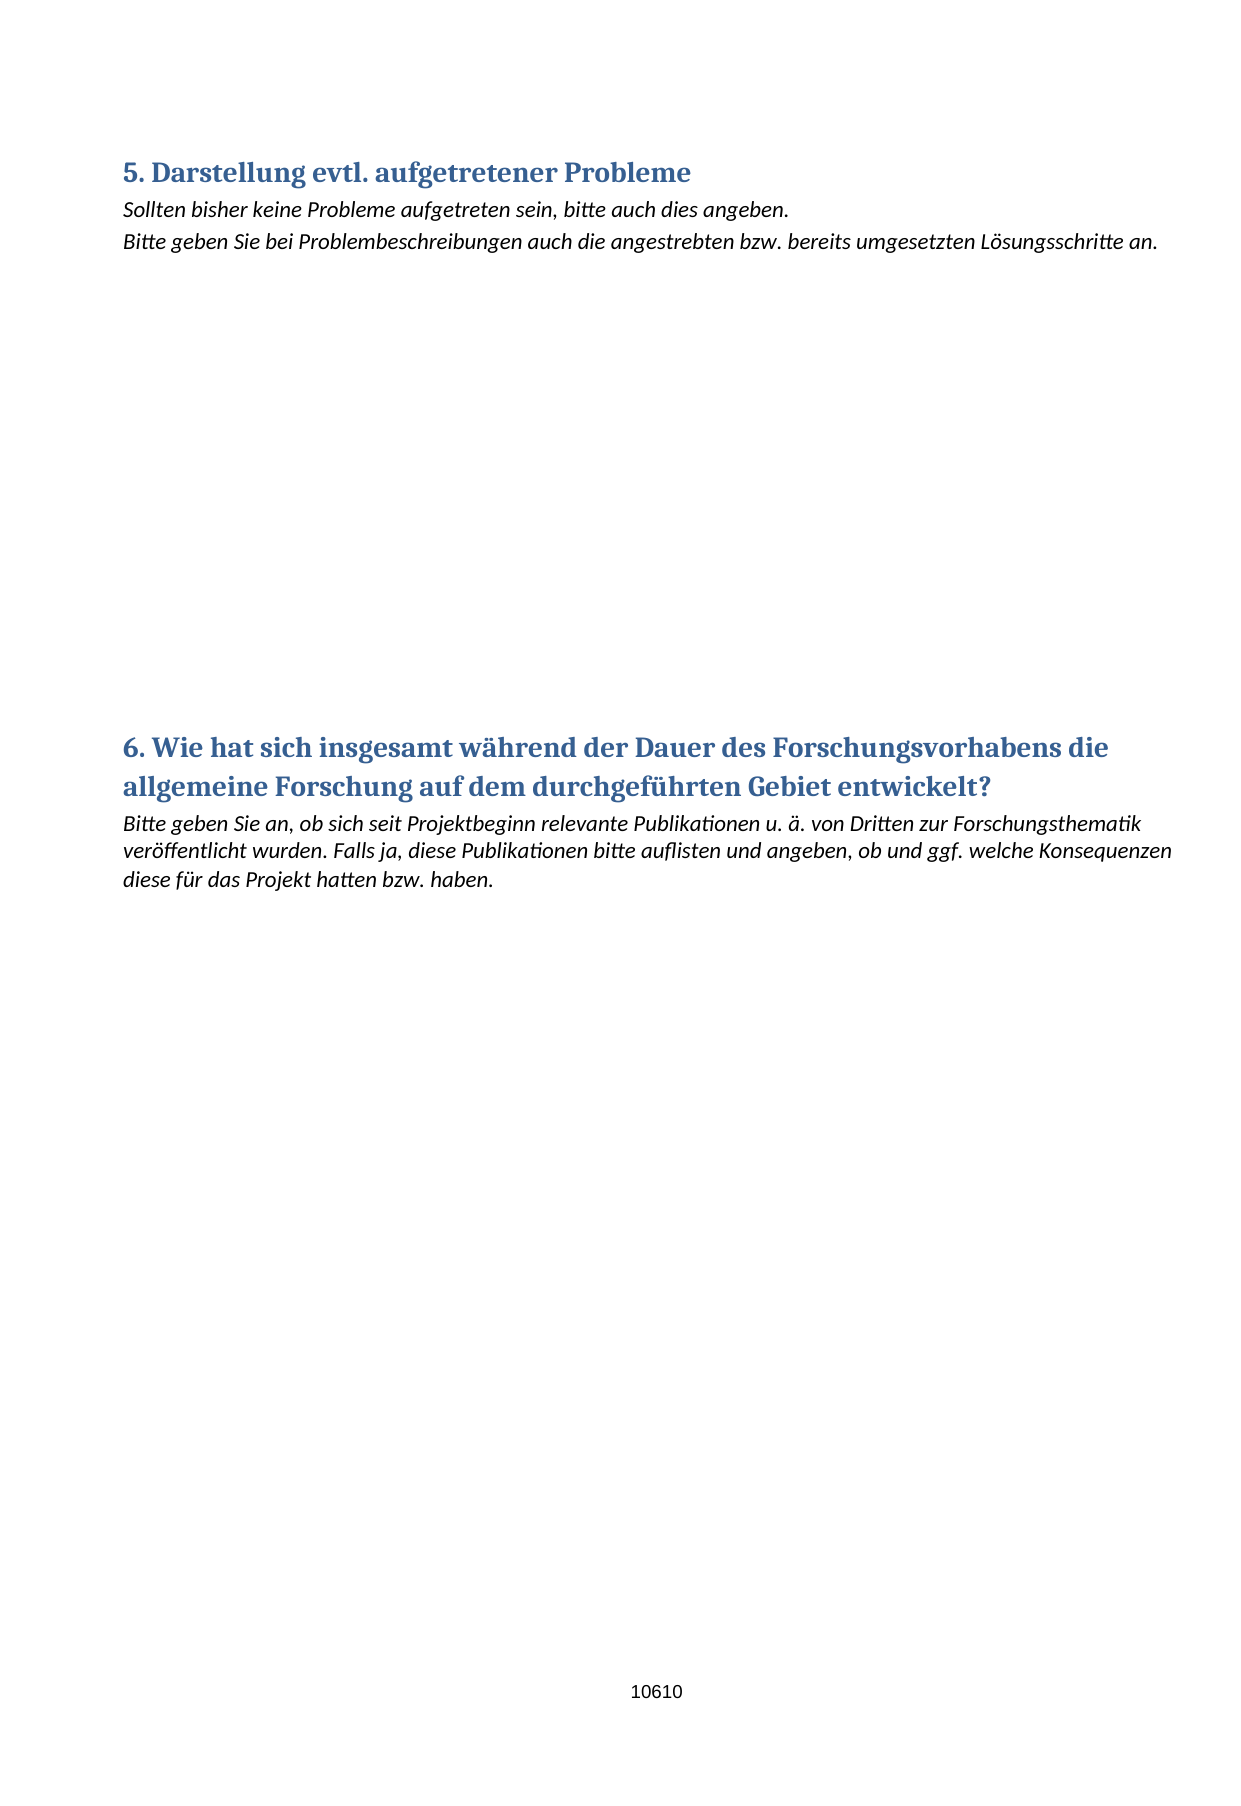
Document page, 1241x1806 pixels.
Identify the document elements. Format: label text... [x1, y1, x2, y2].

subtitle 5. Darstellung evtl. aufgetretener Probleme [123, 156, 1190, 190]
subtitle 6. Wie hat sich insgesamt während der Dauer des Forschungsvorhabens die allgemeine Forschung auf dem durchgeführten Gebiet entwickelt? [123, 732, 1190, 804]
text Bitte geben Sie an, ob sich seit Projektbeginn relevante Publikationen u. ä. von Dritten zur Forschungsthematik veröffentlicht wurden. Falls ja, diese Publikationen bitte auflisten und angeben, ob und ggf. welche Konsequenzen diese für das Projekt hatten bzw. haben. [123, 809, 1190, 893]
text Sollten bisher keine Probleme aufgetreten sein, bitte auch dies angeben. Bitte geben Sie bei Problembeschreibungen auch die angestrebten bzw. bereits umgesetzten Lösungsschritte an. [123, 195, 1190, 255]
